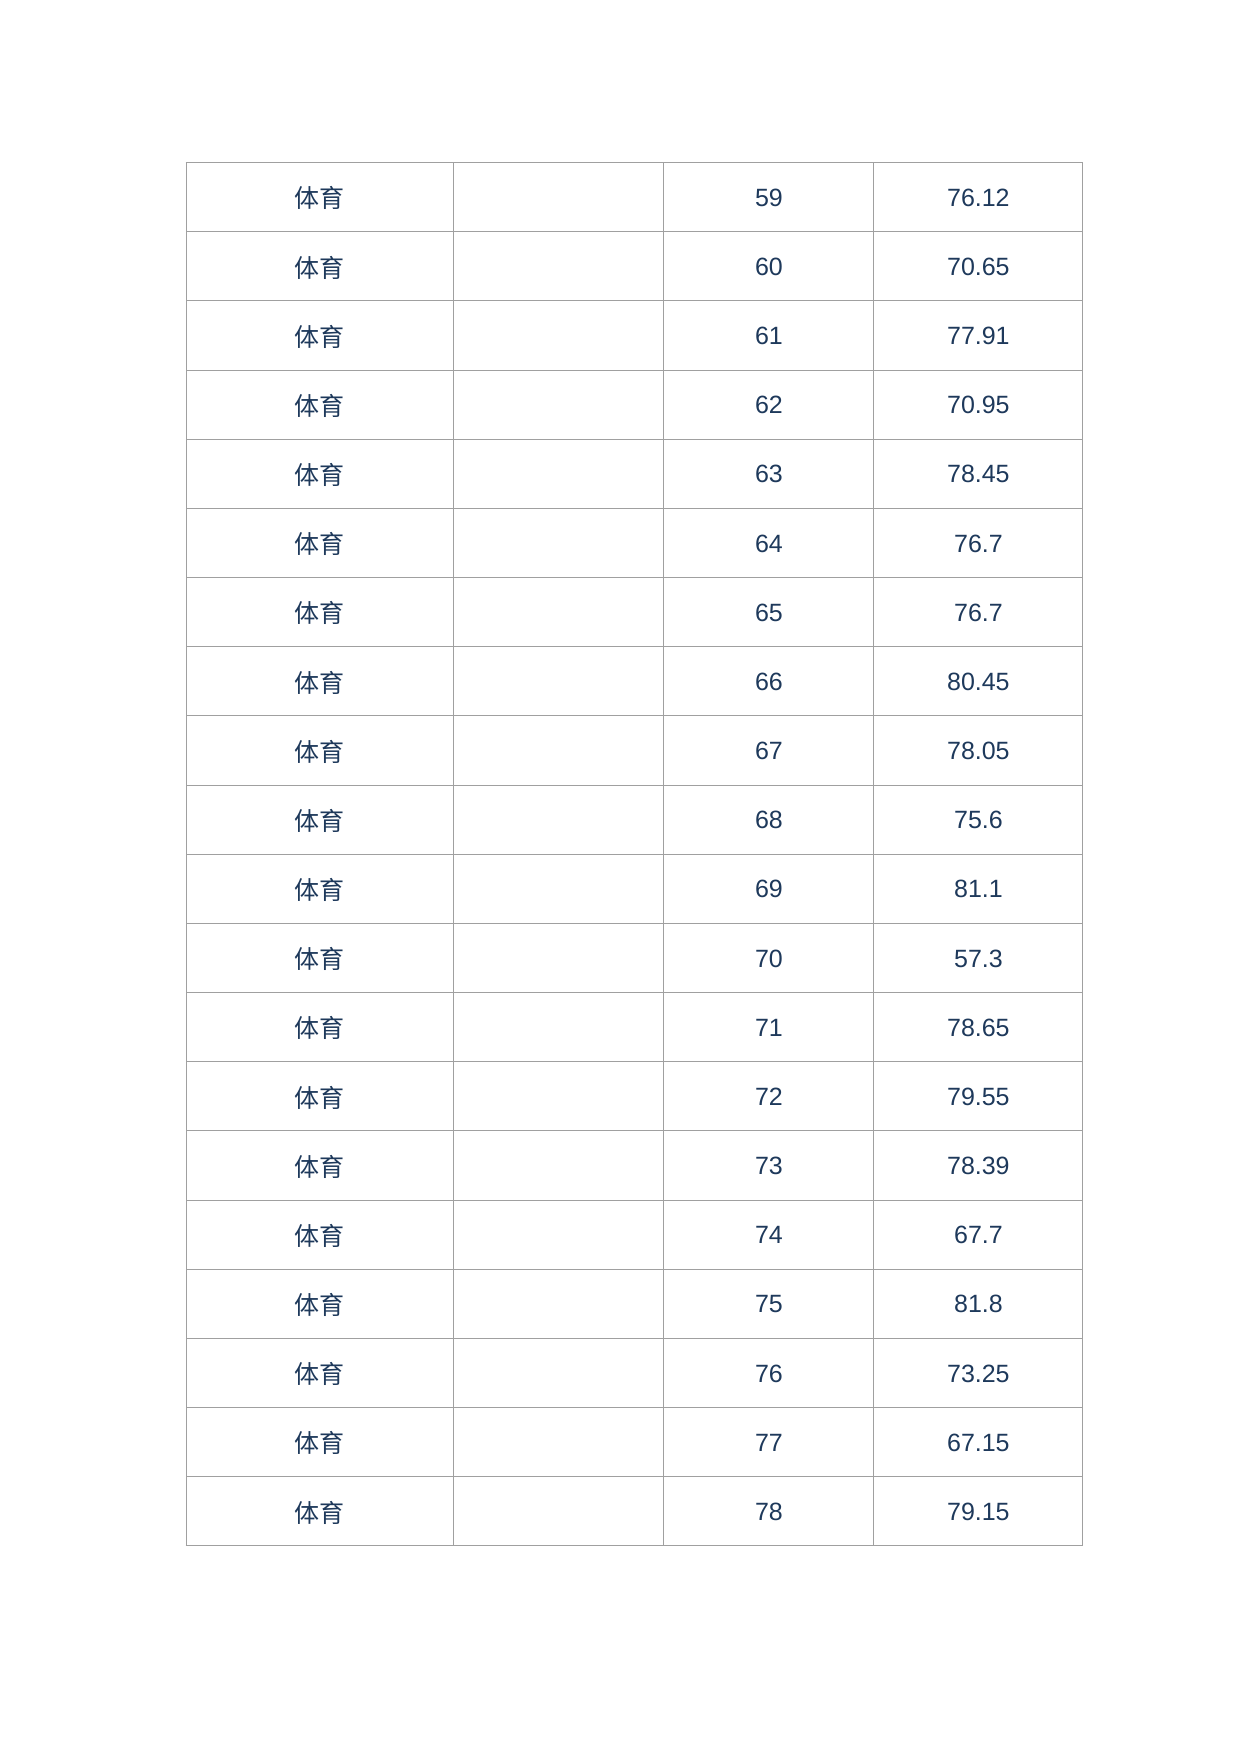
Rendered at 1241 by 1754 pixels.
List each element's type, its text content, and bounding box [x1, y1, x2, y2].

table_cell 体育 [187, 1201, 453, 1269]
table_cell 78 [664, 1477, 873, 1545]
table_cell 体育 [187, 232, 453, 300]
table_cell [454, 1062, 663, 1130]
table_cell 73 [664, 1131, 873, 1199]
table_cell [454, 578, 663, 646]
table_cell 体育 [187, 1270, 453, 1338]
table_cell 75.6 [874, 786, 1082, 854]
table_cell [454, 1270, 663, 1338]
table_cell 81.8 [874, 1270, 1082, 1338]
table_cell 体育 [187, 440, 453, 508]
table_cell 体育 [187, 647, 453, 715]
table_cell 体育 [187, 371, 453, 439]
table_cell 66 [664, 647, 873, 715]
table_cell 70.95 [874, 371, 1082, 439]
table_cell 80.45 [874, 647, 1082, 715]
table_cell [454, 1201, 663, 1269]
table_cell [454, 440, 663, 508]
table_cell 81.1 [874, 855, 1082, 923]
table_cell [454, 371, 663, 439]
table_cell [454, 1131, 663, 1199]
table_cell [454, 509, 663, 577]
table_cell 68 [664, 786, 873, 854]
table_cell 67.7 [874, 1201, 1082, 1269]
table_cell 76.7 [874, 509, 1082, 577]
table_cell 59 [664, 163, 873, 231]
table_cell [454, 1339, 663, 1407]
table_cell 79.15 [874, 1477, 1082, 1545]
table_cell 67 [664, 716, 873, 784]
table_cell [454, 1477, 663, 1545]
table_cell 体育 [187, 1131, 453, 1199]
table_cell 71 [664, 993, 873, 1061]
table_cell 78.65 [874, 993, 1082, 1061]
table_cell 体育 [187, 855, 453, 923]
table_cell 体育 [187, 578, 453, 646]
table_cell [454, 786, 663, 854]
table_cell 78.45 [874, 440, 1082, 508]
table_cell [454, 301, 663, 369]
table_cell [454, 1408, 663, 1476]
table_cell 76.12 [874, 163, 1082, 231]
table_cell [454, 924, 663, 992]
table_cell 体育 [187, 786, 453, 854]
table_cell 78.05 [874, 716, 1082, 784]
table_cell 72 [664, 1062, 873, 1130]
table_cell 65 [664, 578, 873, 646]
table_cell 体育 [187, 924, 453, 992]
table_cell 76 [664, 1339, 873, 1407]
table_cell 体育 [187, 1062, 453, 1130]
table_cell 体育 [187, 163, 453, 231]
table_cell 体育 [187, 1408, 453, 1476]
table_cell [454, 716, 663, 784]
table_cell 73.25 [874, 1339, 1082, 1407]
table_cell [454, 647, 663, 715]
table_cell 70.65 [874, 232, 1082, 300]
table_cell 78.39 [874, 1131, 1082, 1199]
table_cell 67.15 [874, 1408, 1082, 1476]
table_cell 体育 [187, 1477, 453, 1545]
table_cell 77.91 [874, 301, 1082, 369]
table_cell 体育 [187, 1339, 453, 1407]
table_cell 74 [664, 1201, 873, 1269]
table_cell [454, 993, 663, 1061]
table_cell 63 [664, 440, 873, 508]
table_cell 体育 [187, 301, 453, 369]
table_cell 61 [664, 301, 873, 369]
table_cell [454, 855, 663, 923]
table_cell 体育 [187, 509, 453, 577]
table_cell 75 [664, 1270, 873, 1338]
table_cell 69 [664, 855, 873, 923]
table_cell [454, 163, 663, 231]
table_cell 64 [664, 509, 873, 577]
table_cell 70 [664, 924, 873, 992]
table_cell 57.3 [874, 924, 1082, 992]
table_cell 62 [664, 371, 873, 439]
table_cell 体育 [187, 993, 453, 1061]
table_cell 76.7 [874, 578, 1082, 646]
table_cell 体育 [187, 716, 453, 784]
table_cell 60 [664, 232, 873, 300]
table_cell 77 [664, 1408, 873, 1476]
table_cell 79.55 [874, 1062, 1082, 1130]
table_cell [454, 232, 663, 300]
